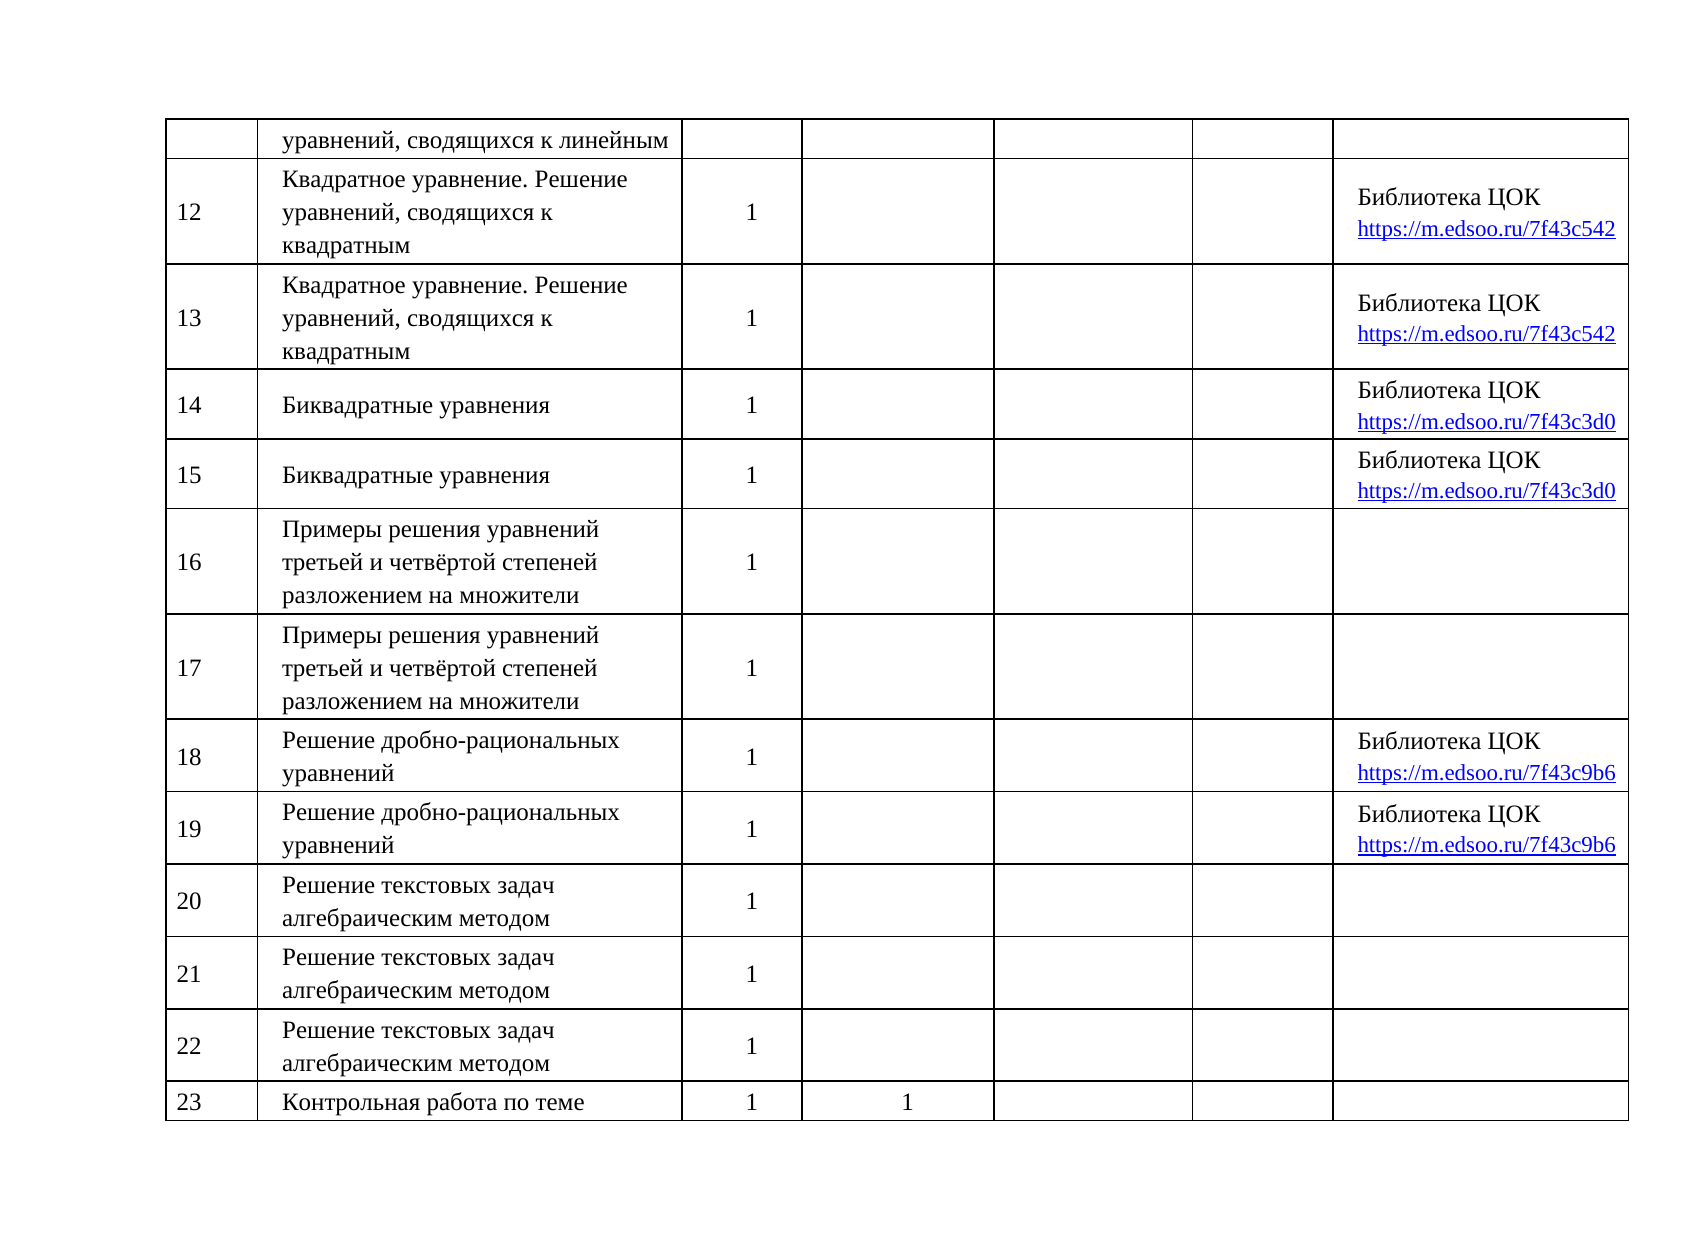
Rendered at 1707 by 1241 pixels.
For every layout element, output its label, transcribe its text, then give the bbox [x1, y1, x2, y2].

table_cell 16 [167, 509, 257, 613]
table_cell [995, 370, 1192, 438]
table_cell [995, 792, 1192, 863]
table_cell [995, 937, 1192, 1008]
table_cell [803, 265, 993, 368]
table_cell [1193, 720, 1332, 791]
table_cell Библиотека ЦОК https://m.edsoo.ru/7f43c542 [1334, 265, 1628, 368]
table_cell 1 [683, 615, 801, 718]
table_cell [258, 120, 681, 157]
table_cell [258, 1082, 681, 1120]
table_cell 13 [167, 265, 257, 368]
table_cell Решение текстовых задач алгебраическим методом [258, 865, 681, 936]
table_cell [803, 865, 993, 936]
table_cell [1193, 1082, 1332, 1120]
table_cell [995, 440, 1192, 507]
table_cell [1193, 159, 1332, 263]
table_cell 1 [683, 265, 801, 368]
table_cell [1193, 1010, 1332, 1080]
table_cell 22 [167, 1010, 257, 1080]
table_cell [1334, 937, 1628, 1008]
table_cell Библиотека ЦОК https://m.edsoo.ru/7f43c9b6 [1334, 792, 1628, 863]
table_cell [1334, 509, 1628, 613]
table_cell [1334, 865, 1628, 936]
table_cell [1193, 865, 1332, 936]
table_cell [1193, 440, 1332, 507]
table_cell [1334, 615, 1628, 718]
table_cell 1 [683, 937, 801, 1008]
table_cell 11 [167, 120, 257, 157]
table_cell Библиотека ЦОК https://m.edsoo.ru/7f43c9b6 [1334, 720, 1628, 791]
table_cell Библиотека ЦОК https://m.edsoo.ru/7f43c3d0 [1334, 370, 1628, 438]
table_cell 1 [683, 720, 801, 791]
table_cell Биквадратные уравнения [258, 440, 681, 507]
table_cell 14 [167, 370, 257, 438]
table_cell Примеры решения уравнений третьей и четвёртой степеней разложением на множители [258, 509, 681, 613]
table_cell 19 [167, 792, 257, 863]
table_cell [1193, 509, 1332, 613]
table_cell Биквадратные уравнения [258, 370, 681, 438]
table_cell Решение дробно-рациональных уравнений [258, 720, 681, 791]
table_cell [803, 937, 993, 1008]
table_cell [1193, 792, 1332, 863]
table_cell [1193, 937, 1332, 1008]
table_cell [1334, 120, 1628, 157]
table_cell [1193, 265, 1332, 368]
table_cell 21 [167, 937, 257, 1008]
table_cell [803, 1010, 993, 1080]
table_cell [803, 120, 993, 157]
table_cell [995, 159, 1192, 263]
table_cell Библиотека ЦОК https://m.edsoo.ru/7f43c3d0 [1334, 440, 1628, 507]
table_cell [803, 509, 993, 613]
table_cell [1334, 1082, 1628, 1120]
table_cell Библиотека ЦОК https://m.edsoo.ru/7f43c542 [1334, 159, 1628, 263]
table_cell [803, 615, 993, 718]
table_cell 15 [167, 440, 257, 507]
table_cell [995, 509, 1192, 613]
table_cell [803, 720, 993, 791]
table_cell [995, 1010, 1192, 1080]
table_cell 1 [683, 159, 801, 263]
table_cell [995, 865, 1192, 936]
table_cell 1 [683, 370, 801, 438]
table_cell Решение дробно-рациональных уравнений [258, 792, 681, 863]
table_cell 1 [683, 1082, 801, 1120]
table_cell 20 [167, 865, 257, 936]
table_cell [995, 120, 1192, 157]
table_cell Примеры решения уравнений третьей и четвёртой степеней разложением на множители [258, 615, 681, 718]
table_cell [803, 440, 993, 507]
table_cell [1193, 615, 1332, 718]
table_cell Квадратное уравнение. Решение уравнений, сводящихся к квадратным [258, 159, 681, 263]
table_cell [803, 370, 993, 438]
table_cell 1 [803, 1082, 993, 1120]
table_cell Квадратное уравнение. Решение уравнений, сводящихся к квадратным [258, 265, 681, 368]
table_cell Решение текстовых задач алгебраическим методом [258, 937, 681, 1008]
table_cell [1193, 120, 1332, 157]
table_cell 1 [683, 1010, 801, 1080]
table_cell 1 [683, 865, 801, 936]
table_cell [1334, 1010, 1628, 1080]
table_cell 18 [167, 720, 257, 791]
table_cell [803, 792, 993, 863]
table_cell [995, 615, 1192, 718]
table_cell 12 [167, 159, 257, 263]
table_cell Решение текстовых задач алгебраическим методом [258, 1010, 681, 1080]
table_cell 1 [683, 792, 801, 863]
table_cell [995, 1082, 1192, 1120]
table_cell [995, 720, 1192, 791]
table_cell 1 [683, 509, 801, 613]
table_cell [995, 265, 1192, 368]
table_cell [1193, 370, 1332, 438]
table_cell 1 [683, 440, 801, 507]
table_cell 23 [167, 1082, 257, 1120]
table_cell 17 [167, 615, 257, 718]
table_cell 1 [683, 120, 801, 157]
table_cell [803, 159, 993, 263]
